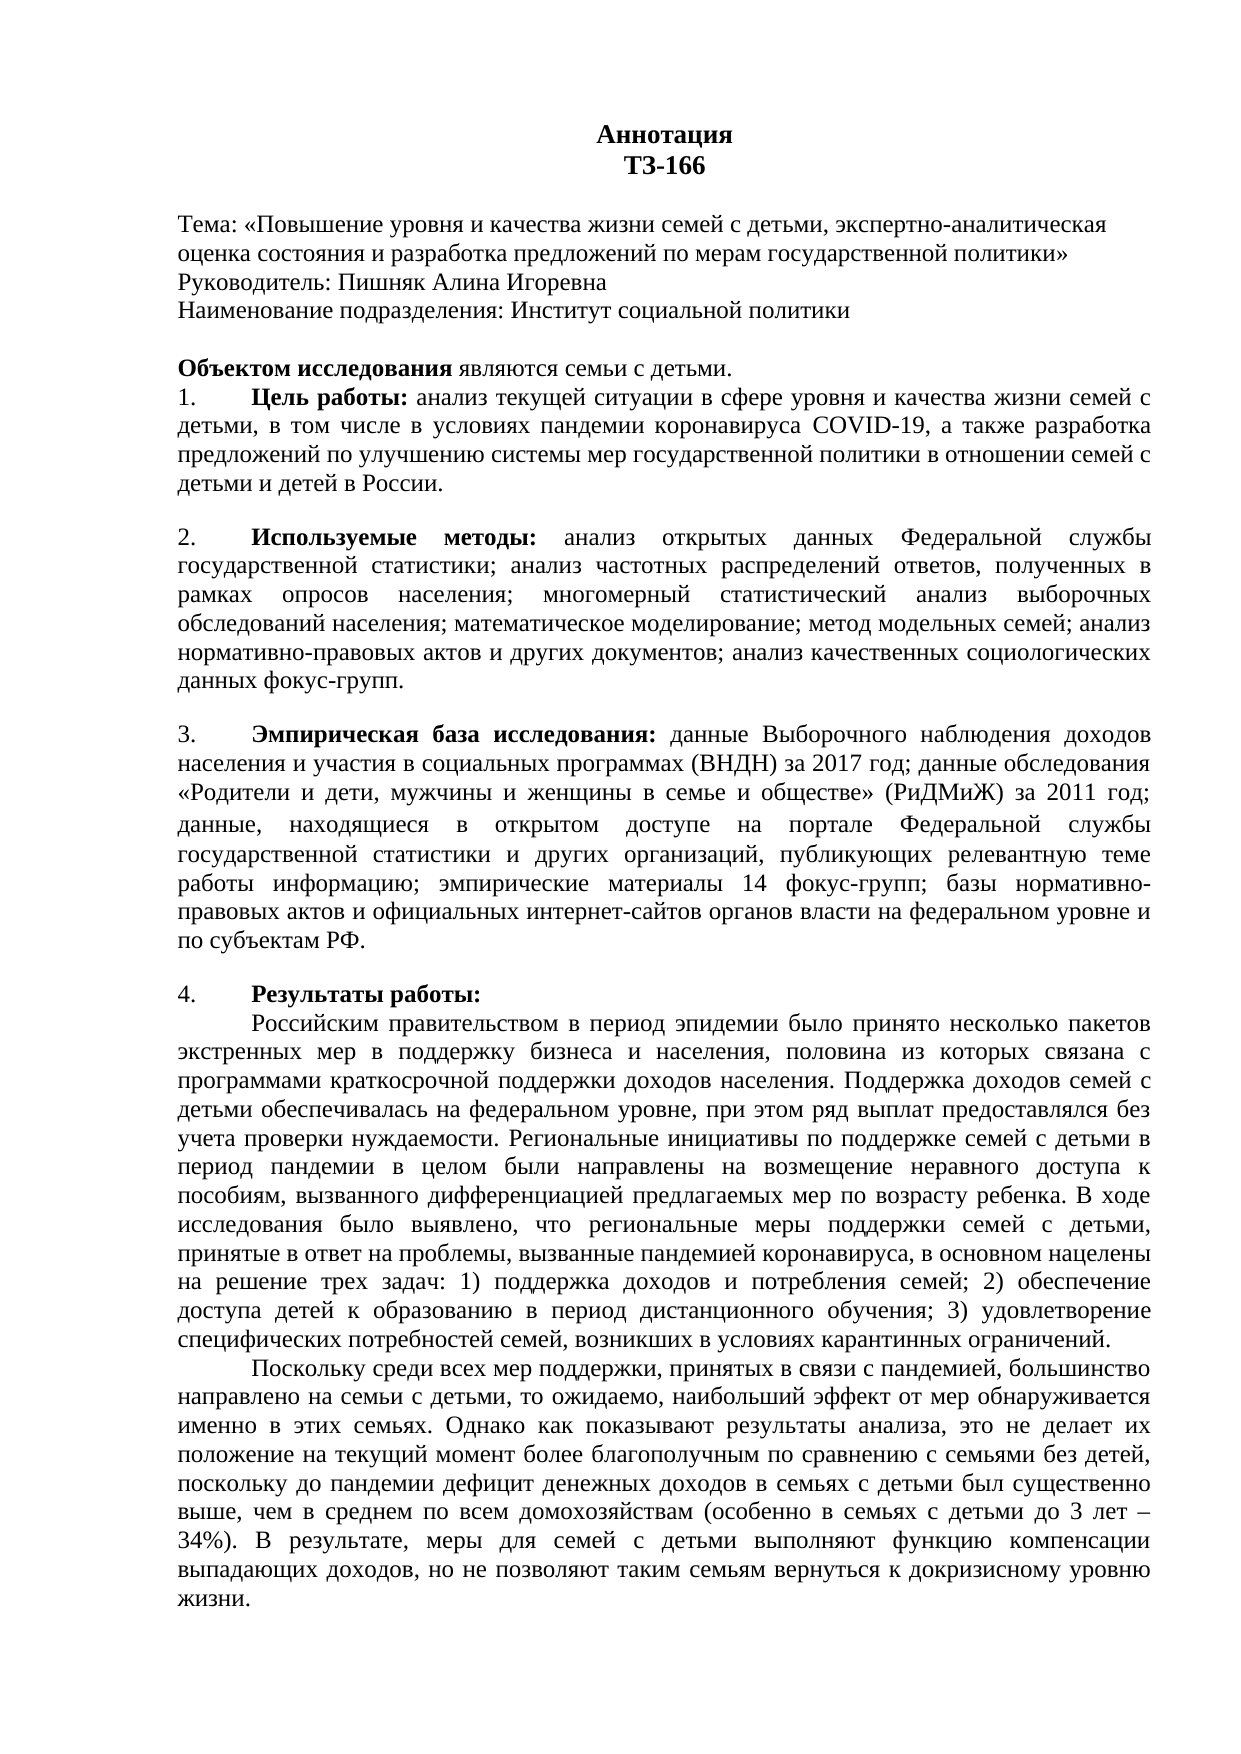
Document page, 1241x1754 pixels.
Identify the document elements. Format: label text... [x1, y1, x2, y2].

text Объектом исследования являются семьи с детьми. [177, 353, 1152, 382]
list Российским правительством в период эпидемии было принято несколько пакетов экстренных мер в поддержку бизнеса и населения, половина из которых связана с программами краткосрочной поддержки доходов населения. Поддержка доходов семей с детьми обеспечивалась на федеральном уровне, при этом ряд выплат предоставлялся без учета проверки нуждаемости. Региональные инициативы по поддержке семей с детьми в период пандемии в целом были направлены на возмещение неравного доступа к пособиям, вызванного дифференциацией предлагаемых мер по возрасту ребенка. В ходе исследования было выявлено, что региональные меры поддержки семей с детьми, принятые в ответ на проблемы, вызванные пандемией коронавируса, в основном нацелены на решение трех задач: 1) поддержка доходов и потребления семей; 2) обеспечение доступа детей к образованию в период дистанционного обучения; 3) удовлетворение специфических потребностей семей, возникших в условиях карантинных ограничений. [177, 1008, 1152, 1353]
text ТЗ-166 [177, 149, 1152, 180]
list Цель работы: анализ текущей ситуации в сфере уровня и качества жизни семей с детьми, в том числе в условиях пандемии коронавируса COVID-19, а также разработка предложений по улучшению системы мер государственной политики в отношении семей с детьми и детей в России. [177, 382, 1152, 497]
text Наименование подразделения: Институт социальной политики [177, 295, 1152, 324]
text Руководитель: Пишняк Алина Игоревна [177, 267, 1152, 295]
list Используемые методы: анализ открытых данных Федеральной службы государственной статистики; анализ частотных распределений ответов, полученных в рамках опросов населения; многомерный статистический анализ выборочных обследований населения; математическое моделирование; метод модельных семей; анализ нормативно-правовых актов и других документов; анализ качественных социологических данных фокус-групп. [177, 522, 1152, 694]
list Эмпирическая база исследования: данные Выборочного наблюдения доходов населения и участия в социальных программах (ВНДН) за 2017 год; данные обследования «Родители и дети, мужчины и женщины в семье и обществе» (РиДМиЖ) за 2011 год; данные, находящиеся в открытом доступе на портале Федеральной службы государственной статистики и других организаций, публикующих релевантную теме работы информацию; эмпирические материалы 14 фокус-групп; базы нормативно-правовых актов и официальных интернет-сайтов органов власти на федеральном уровне и по субъектам РФ. [177, 719, 1152, 954]
list Результаты работы: [177, 979, 1152, 1008]
text Поскольку среди всех мер поддержки, принятых в связи с пандемией, большинство направлено на семьи с детьми, то ожидаемо, наибольший эффект от мер обнаруживается именно в этих семьях. Однако как показывают результаты анализа, это не делает их положение на текущий момент более благополучным по сравнению с семьями без детей, поскольку до пандемии дефицит денежных доходов в семьях с детьми был существенно выше, чем в среднем по всем домохозяйствам (особенно в семьях с детьми до 3 лет – 34%). В результате, меры для семей с детьми выполняют функцию компенсации выпадающих доходов, но не позволяют таким семьям вернуться к докризисному уровню жизни. [177, 1353, 1152, 1611]
text Аннотация [177, 118, 1152, 149]
text Тема: «Повышение уровня и качества жизни семей с детьми, экспертно-аналитическая оценка состояния и разработка предложений по мерам государственной политики» [177, 209, 1152, 267]
